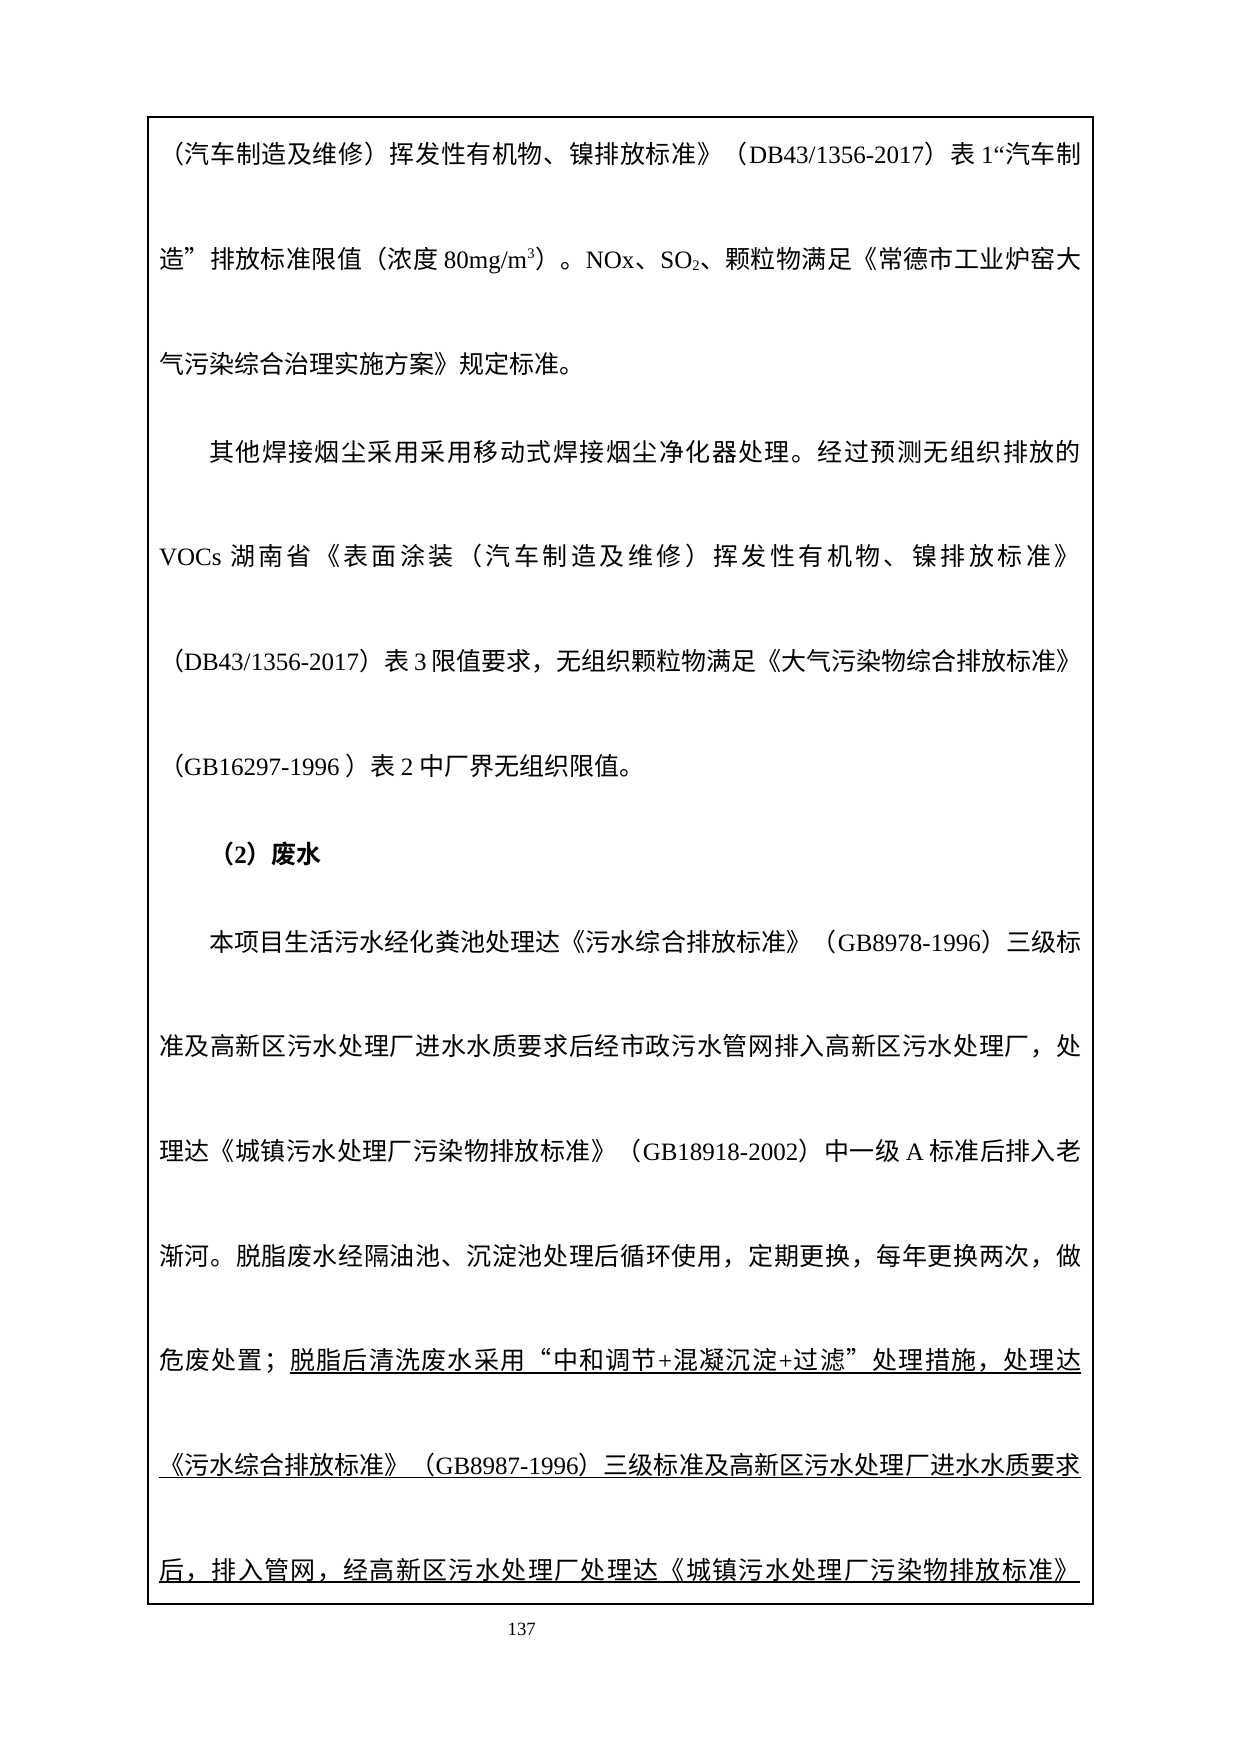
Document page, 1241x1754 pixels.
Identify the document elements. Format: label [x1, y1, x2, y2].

table_header [149, 118, 1092, 1603]
